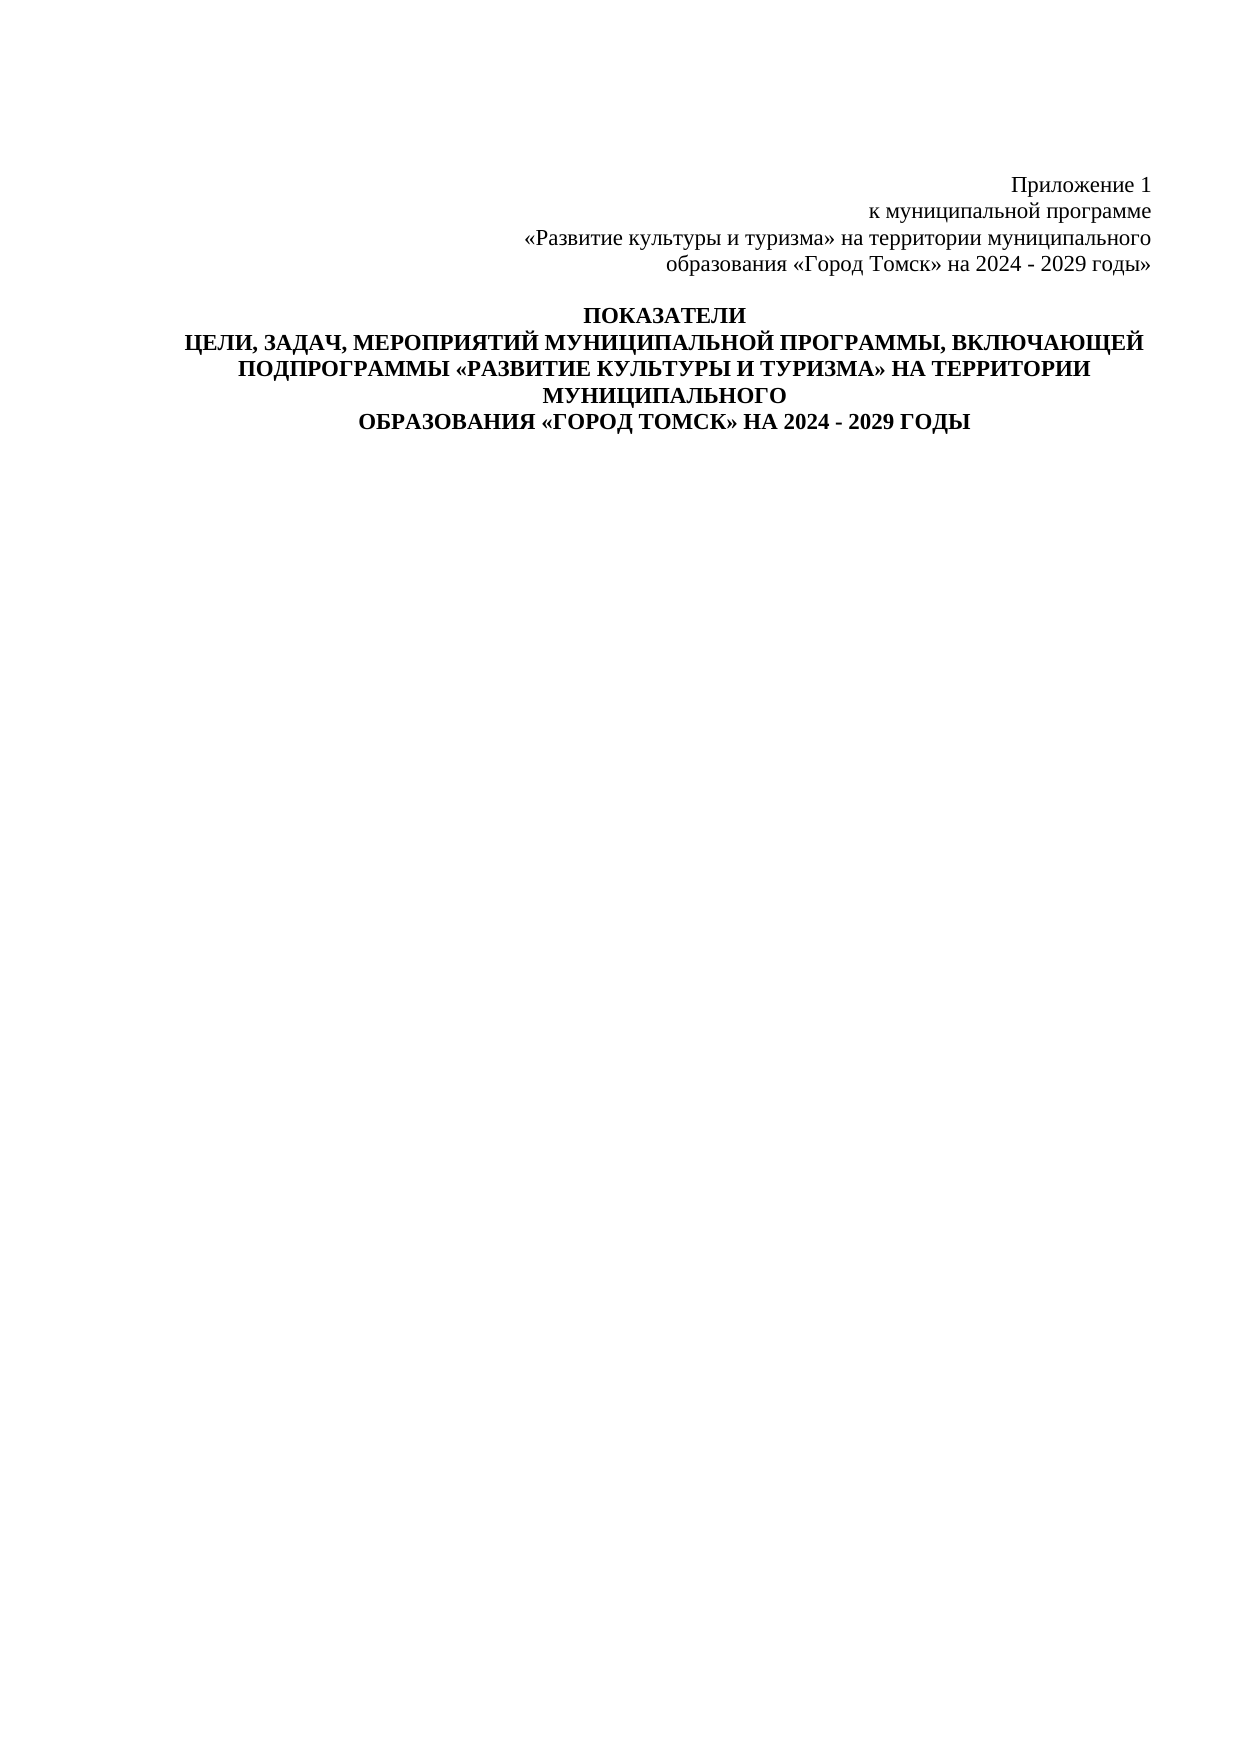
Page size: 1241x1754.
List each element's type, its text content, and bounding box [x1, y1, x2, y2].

text ПОКАЗАТЕЛИ [177, 303, 1152, 329]
text ОБРАЗОВАНИЯ «ГОРОД ТОМСК» НА 2024 - 2029 ГОДЫ [177, 408, 1152, 434]
text ЦЕЛИ, ЗАДАЧ, МЕРОПРИЯТИЙ МУНИЦИПАЛЬНОЙ ПРОГРАММЫ, ВКЛЮЧАЮЩЕЙ [177, 329, 1152, 355]
text образования «Город Томск» на 2024 - 2029 годы» [177, 250, 1152, 276]
text Приложение 1 [177, 171, 1152, 197]
text к муниципальной программе [177, 197, 1152, 223]
text «Развитие культуры и туризма» на территории муниципального [177, 223, 1152, 250]
text ПОДПРОГРАММЫ «РАЗВИТИЕ КУЛЬТУРЫ И ТУРИЗМА» НА ТЕРРИТОРИИ МУНИЦИПАЛЬНОГО [177, 355, 1152, 408]
